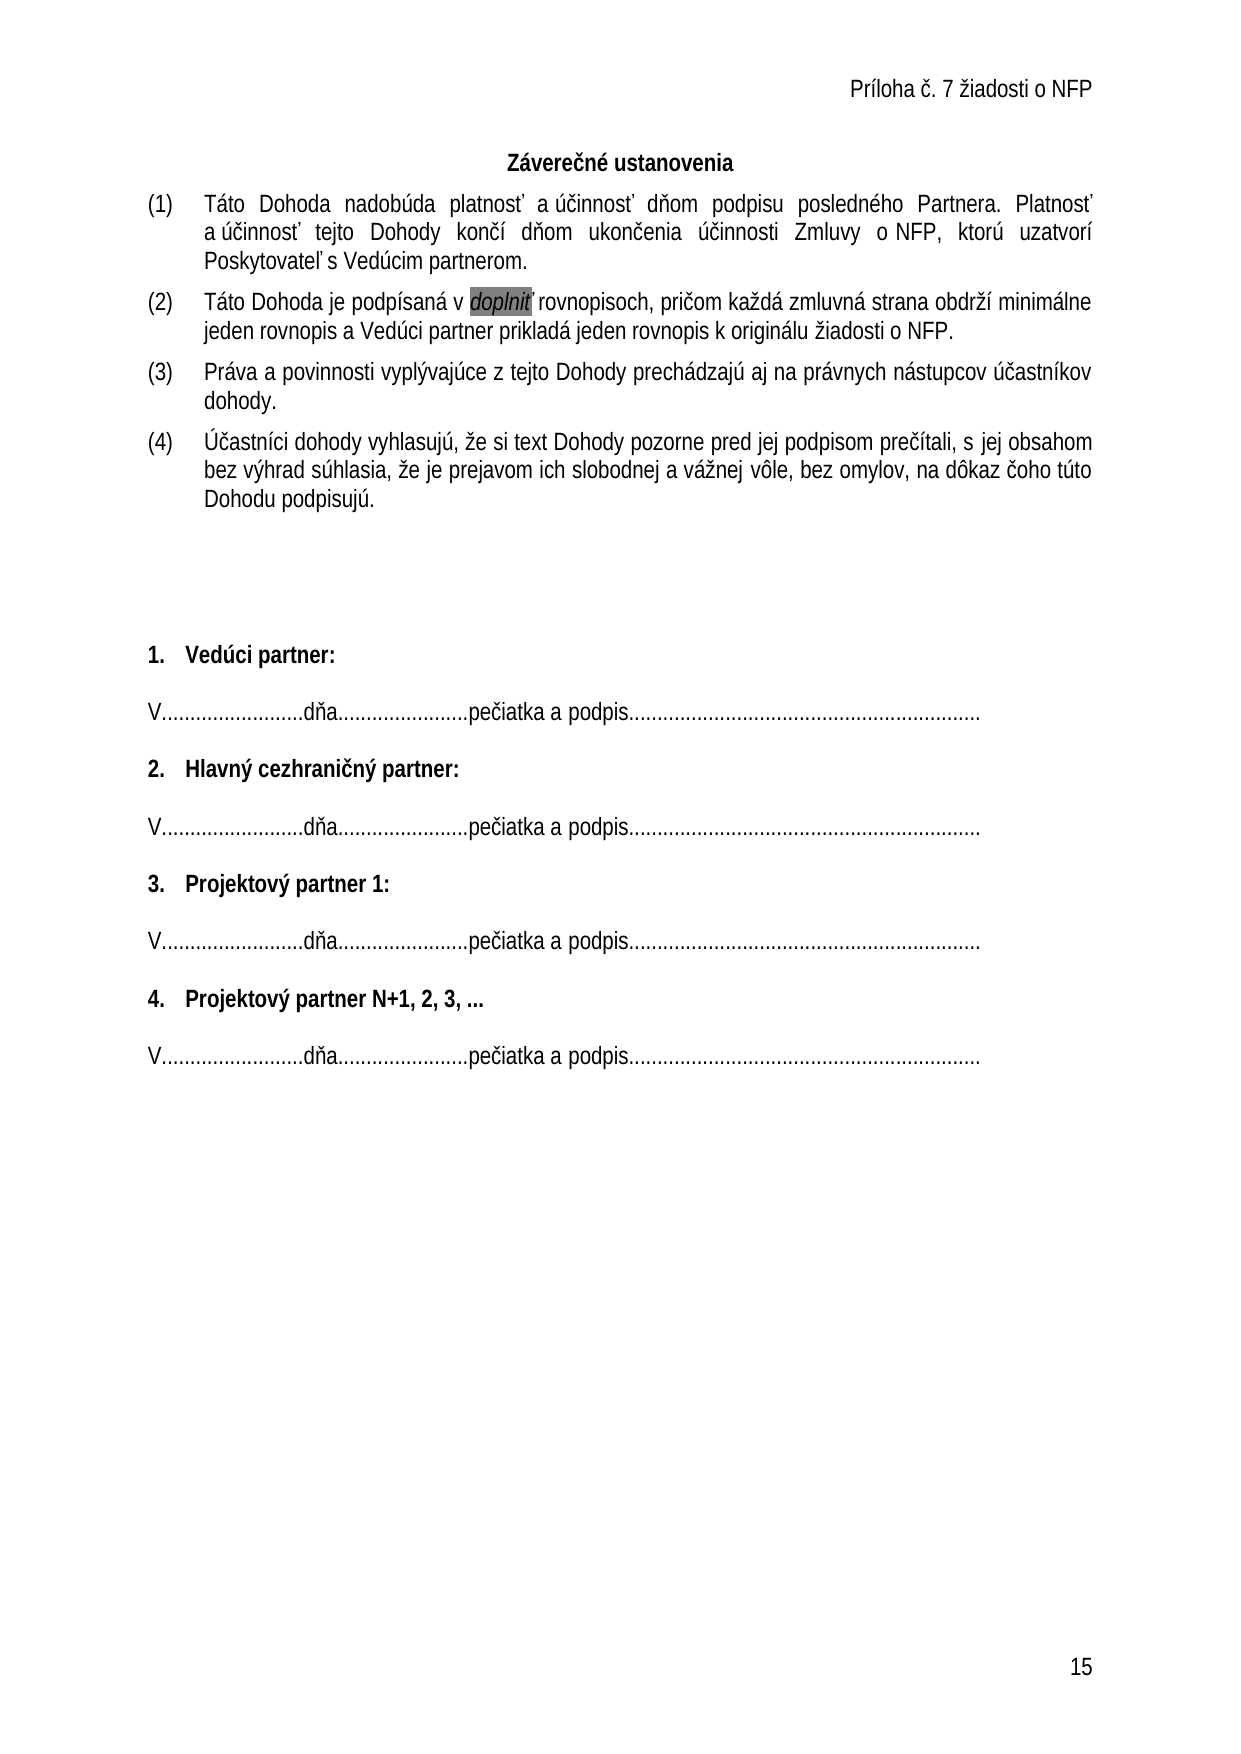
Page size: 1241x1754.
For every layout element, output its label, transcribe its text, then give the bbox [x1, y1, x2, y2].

list Projektový partner 1: [148, 869, 1093, 898]
text V.........................dňa.......................pečiatka a podpis.............................................................. [148, 697, 1093, 726]
list Táto Dohoda nadobúda platnosť a účinnosť dňom podpisu posledného Partnera. Platnosť a účinnosť tejto Dohody končí dňom ukončenia účinnosti Zmluvy o NFP, ktorú uzatvorí Poskytovateľ s Vedúcim partnerom. [148, 189, 1093, 275]
text V.........................dňa.......................pečiatka a podpis.............................................................. [148, 926, 1093, 955]
text Záverečné ustanovenia [148, 148, 1093, 176]
list Táto Dohoda je podpísaná v doplniť rovnopisoch, pričom každá zmluvná strana obdrží minimálne jeden rovnopis a Vedúci partner prikladá jeden rovnopis k originálu žiadosti o NFP. [148, 287, 1093, 344]
list Projektový partner N+1, 2, 3, ... [148, 983, 1093, 1012]
list Hlavný cezhraničný partner: [148, 754, 1093, 783]
list Práva a povinnosti vyplývajúce z tejto Dohody prechádzajú aj na právnych nástupcov účastníkov dohody. [148, 357, 1093, 414]
text V.........................dňa.......................pečiatka a podpis.............................................................. [148, 812, 1093, 840]
text V.........................dňa.......................pečiatka a podpis.............................................................. [148, 1041, 1093, 1069]
list Účastníci dohody vyhlasujú, že si text Dohody pozorne pred jej podpisom prečítali, s jej obsahom bez výhrad súhlasia, že je prejavom ich slobodnej a vážnej vôle, bez omylov, na dôkaz čoho túto Dohodu podpisujú. [148, 427, 1093, 513]
list Vedúci partner: [148, 640, 1093, 668]
